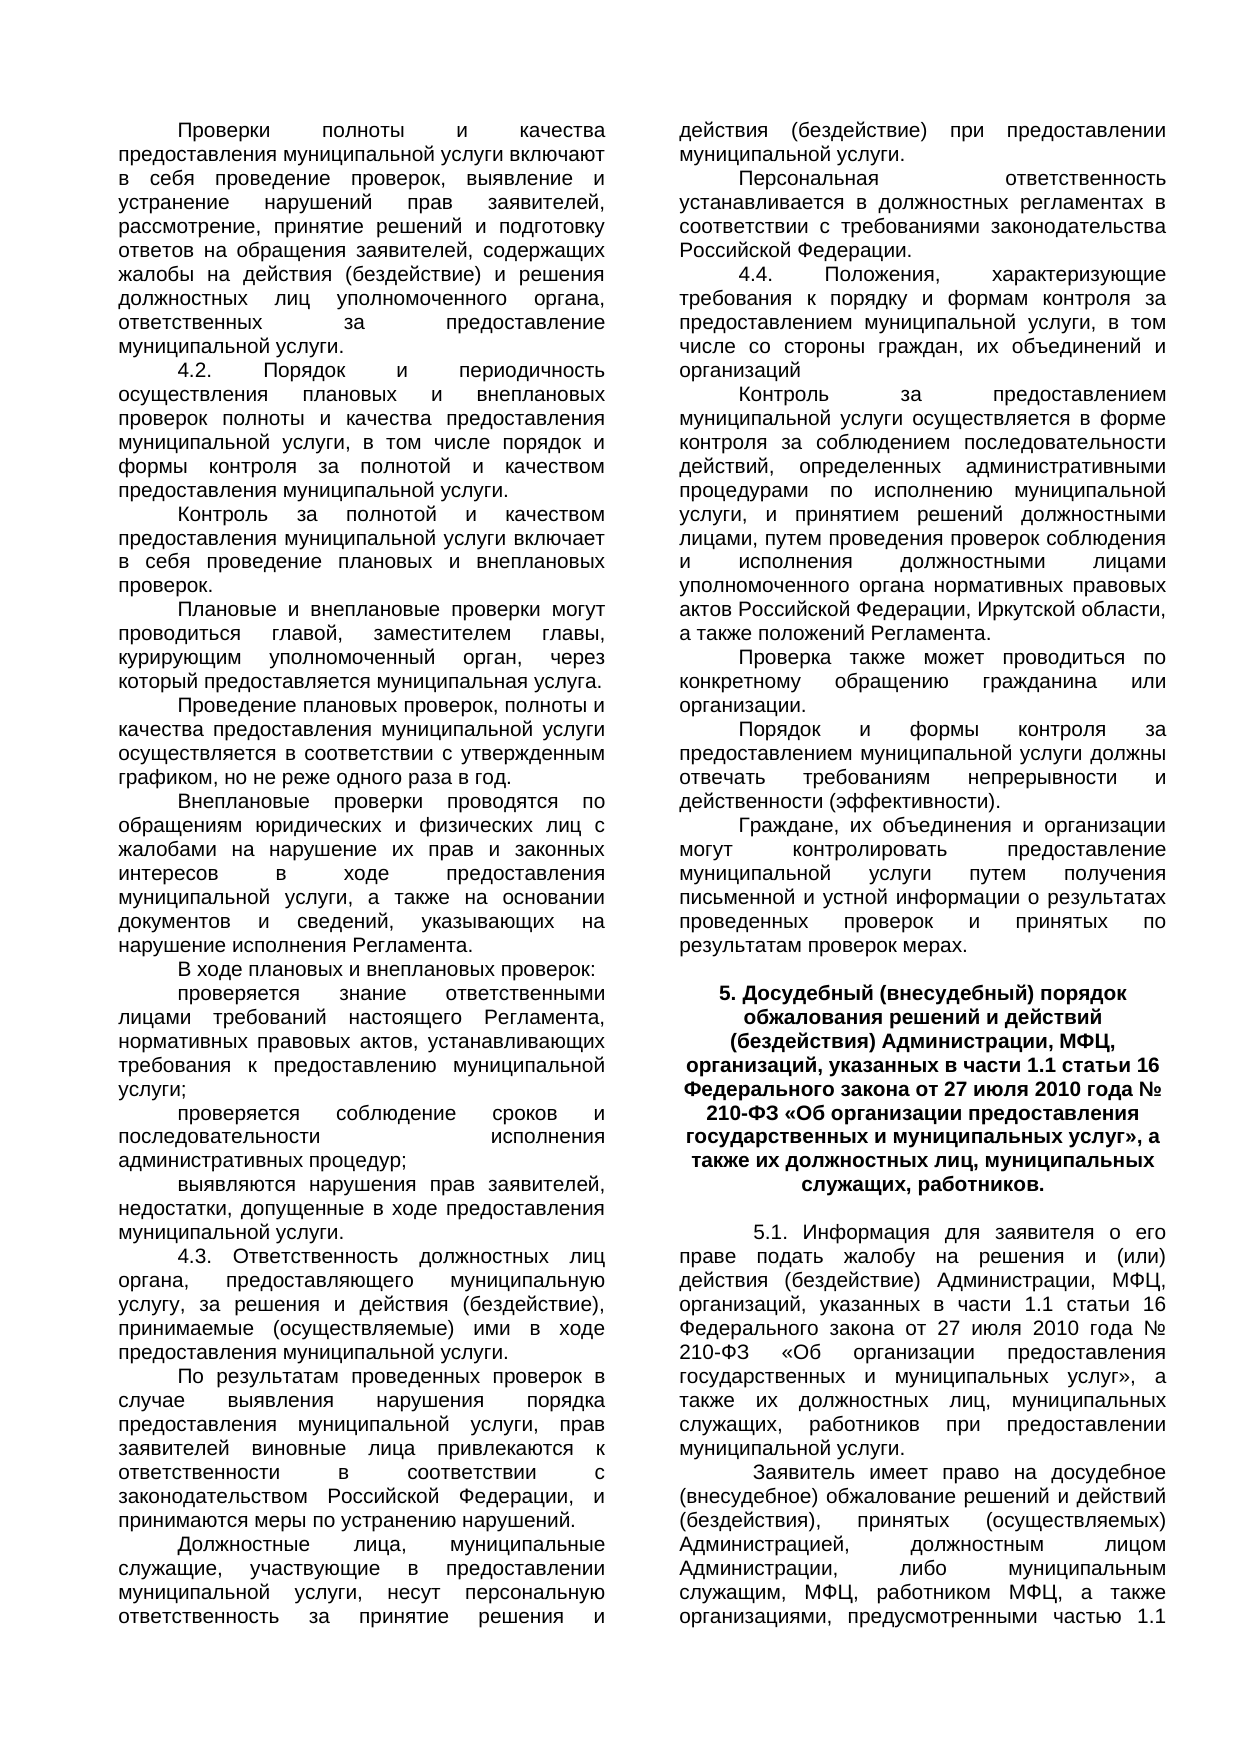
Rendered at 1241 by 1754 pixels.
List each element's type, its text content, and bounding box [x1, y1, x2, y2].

text выявляются нарушения прав заявителей, недостатки, допущенные в ходе предоставления муниципальной услуги. [118, 1172, 605, 1244]
text проверяется знание ответственными лицами требований настоящего Регламента, нормативных правовых актов, устанавливающих требования к предоставлению муниципальной услуги; [118, 981, 605, 1100]
text Граждане, их объединения и организации могут контролировать предоставление муниципальной услуги путем получения письменной и устной информации о результатах проведенных проверок и принятых по результатам проверок мерах. [679, 813, 1167, 957]
text Плановые и внеплановые проверки могут проводиться главой, заместителем главы, курирующим уполномоченный орган, через который предоставляется муниципальная услуга. [118, 597, 605, 693]
text Порядок и формы контроля за предоставлением муниципальной услуги должны отвечать требованиям непрерывности и действенности (эффективности). [679, 717, 1167, 813]
text Контроль за полнотой и качеством предоставления муниципальной услуги включает в себя проведение плановых и внеплановых проверок. [118, 501, 605, 597]
text 4.4. Положения, характеризующие требования к порядку и формам контроля за предоставлением муниципальной услуги, в том числе со стороны граждан, их объединений и организаций [679, 262, 1167, 382]
text Проведение плановых проверок, полноты и качества предоставления муниципальной услуги осуществляется в соответствии с утвержденным графиком, но не реже одного раза в год. [118, 693, 605, 789]
text Проверки полноты и качества предоставления муниципальной услуги включают в себя проведение проверок, выявление и устранение нарушений прав заявителей, рассмотрение, принятие решений и подготовку ответов на обращения заявителей, содержащих жалобы на действия (бездействие) и решения должностных лиц уполномоченного органа, ответственных за предоставление муниципальной услуги. [118, 118, 605, 358]
text 4.2. Порядок и периодичность осуществления плановых и внеплановых проверок полноты и качества предоставления муниципальной услуги, в том числе порядок и формы контроля за полнотой и качеством предоставления муниципальной услуги. [118, 358, 605, 501]
text 5. Досудебный (внесудебный) порядок обжалования решений и действий (бездействия) Администрации, МФЦ, организаций, указанных в части 1.1 статьи 16 Федерального закона от 27 июля 2010 года № 210-ФЗ «Об организации предоставления государственных и муниципальных услуг», а также их должностных лиц, муниципальных служащих, работников. [679, 981, 1167, 1196]
text В ходе плановых и внеплановых проверок: [118, 957, 605, 981]
text По результатам проведенных проверок в случае выявления нарушения порядка предоставления муниципальной услуги, прав заявителей виновные лица привлекаются к ответственности в соответствии с законодательством Российской Федерации, и принимаются меры по устранению нарушений. [118, 1364, 605, 1532]
text 5.1. Информация для заявителя о его праве подать жалобу на решения и (или) действия (бездействие) Администрации, МФЦ, организаций, указанных в части 1.1 статьи 16 Федерального закона от 27 июля 2010 года № 210-ФЗ «Об организации предоставления государственных и муниципальных услуг», а также их должностных лиц, муниципальных служащих, работников при предоставлении муниципальной услуги. [679, 1220, 1167, 1460]
text проверяется соблюдение сроков и последовательности исполнения административных процедур; [118, 1100, 605, 1172]
text 4.3. Ответственность должностных лиц органа, предоставляющего муниципальную услугу, за решения и действия (бездействие), принимаемые (осуществляемые) ими в ходе предоставления муниципальной услуги. [118, 1244, 605, 1364]
text Должностные лица, муниципальные служащие, участвующие в предоставлении муниципальной услуги, несут персональную ответственность за принятие решения и действия (бездействие) при предоставлении муниципальной услуги. [679, 118, 1167, 166]
text Внеплановые проверки проводятся по обращениям юридических и физических лиц с жалобами на нарушение их прав и законных интересов в ходе предоставления муниципальной услуги, а также на основании документов и сведений, указывающих на нарушение исполнения Регламента. [118, 789, 605, 957]
text Проверка также может проводиться по конкретному обращению гражданина или организации. [679, 645, 1167, 717]
text Персональная ответственность устанавливается в должностных регламентах в соответствии с требованиями законодательства Российской Федерации. [679, 166, 1167, 262]
text Должностные лица, муниципальные служащие, участвующие в предоставлении муниципальной услуги, несут персональную ответственность за принятие решения и действия (бездействие) при предоставлении муниципальной услуги. [118, 1532, 605, 1627]
text Контроль за предоставлением муниципальной услуги осуществляется в форме контроля за соблюдением последовательности действий, определенных административными процедурами по исполнению муниципальной услуги, и принятием решений должностными лицами, путем проведения проверок соблюдения и исполнения должностными лицами уполномоченного органа нормативных правовых актов Российской Федерации, Иркутской области, а также положений Регламента. [679, 382, 1167, 645]
